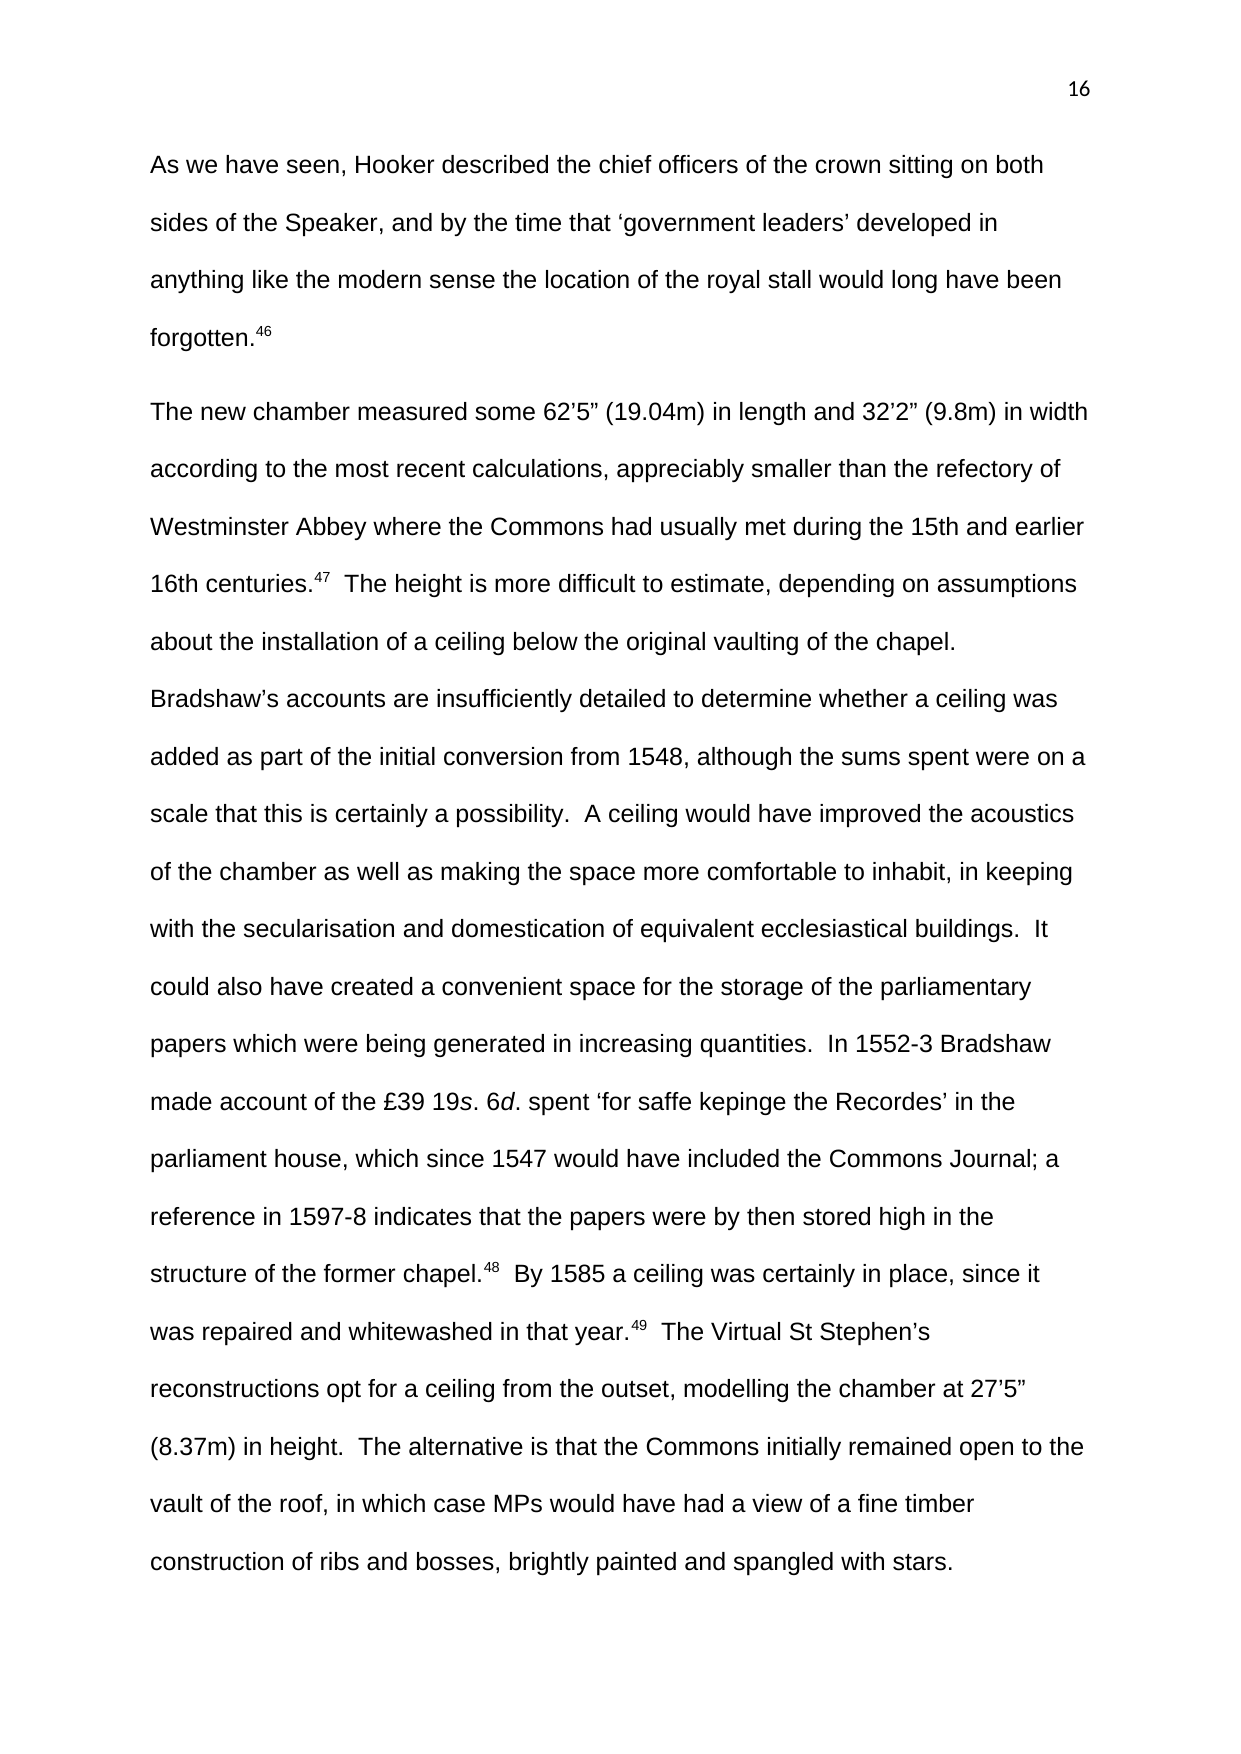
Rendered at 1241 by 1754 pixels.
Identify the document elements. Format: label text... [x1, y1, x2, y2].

text The new chamber measured some 62’5” (19.04m) in length and 32’2” (9.8m) in width according to the most recent calculations, appreciably smaller than the refectory of Westminster Abbey where the Commons had usually met during the 15th and earlier 16th centuries. The height is more difficult to estimate, depending on assumptions about the installation of a ceiling below the original vaulting of the chapel. Bradshaw’s accounts are insufficiently detailed to determine whether a ceiling was added as part of the initial conversion from 1548, although the sums spent were on a scale that this is certainly a possibility. A ceiling would have improved the acoustics of the chamber as well as making the space more comfortable to inhabit, in keeping with the secularisation and domestication of equivalent ecclesiastical buildings. It could also have created a convenient space for the storage of the parliamentary papers which were being generated in increasing quantities. In 1552-3 Bradshaw made account of the £39 19s. 6d. spent ‘for saffe kepinge the Recordes’ in the parliament house, which since 1547 would have included the Commons Journal; a reference in 1597-8 indicates that the papers were by then stored high in the structure of the former chapel. By 1585 a ceiling was certainly in place, since it was repaired and whitewashed in that year. The Virtual St Stephen’s reconstructions opt for a ceiling from the outset, modelling the chamber at 27’5” (8.37m) in height. The alternative is that the Commons initially remained open to the vault of the roof, in which case MPs would have had a view of a fine timber construction of ribs and bosses, brightly painted and spangled with stars. [150, 397, 1090, 1575]
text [150, 150, 1090, 351]
